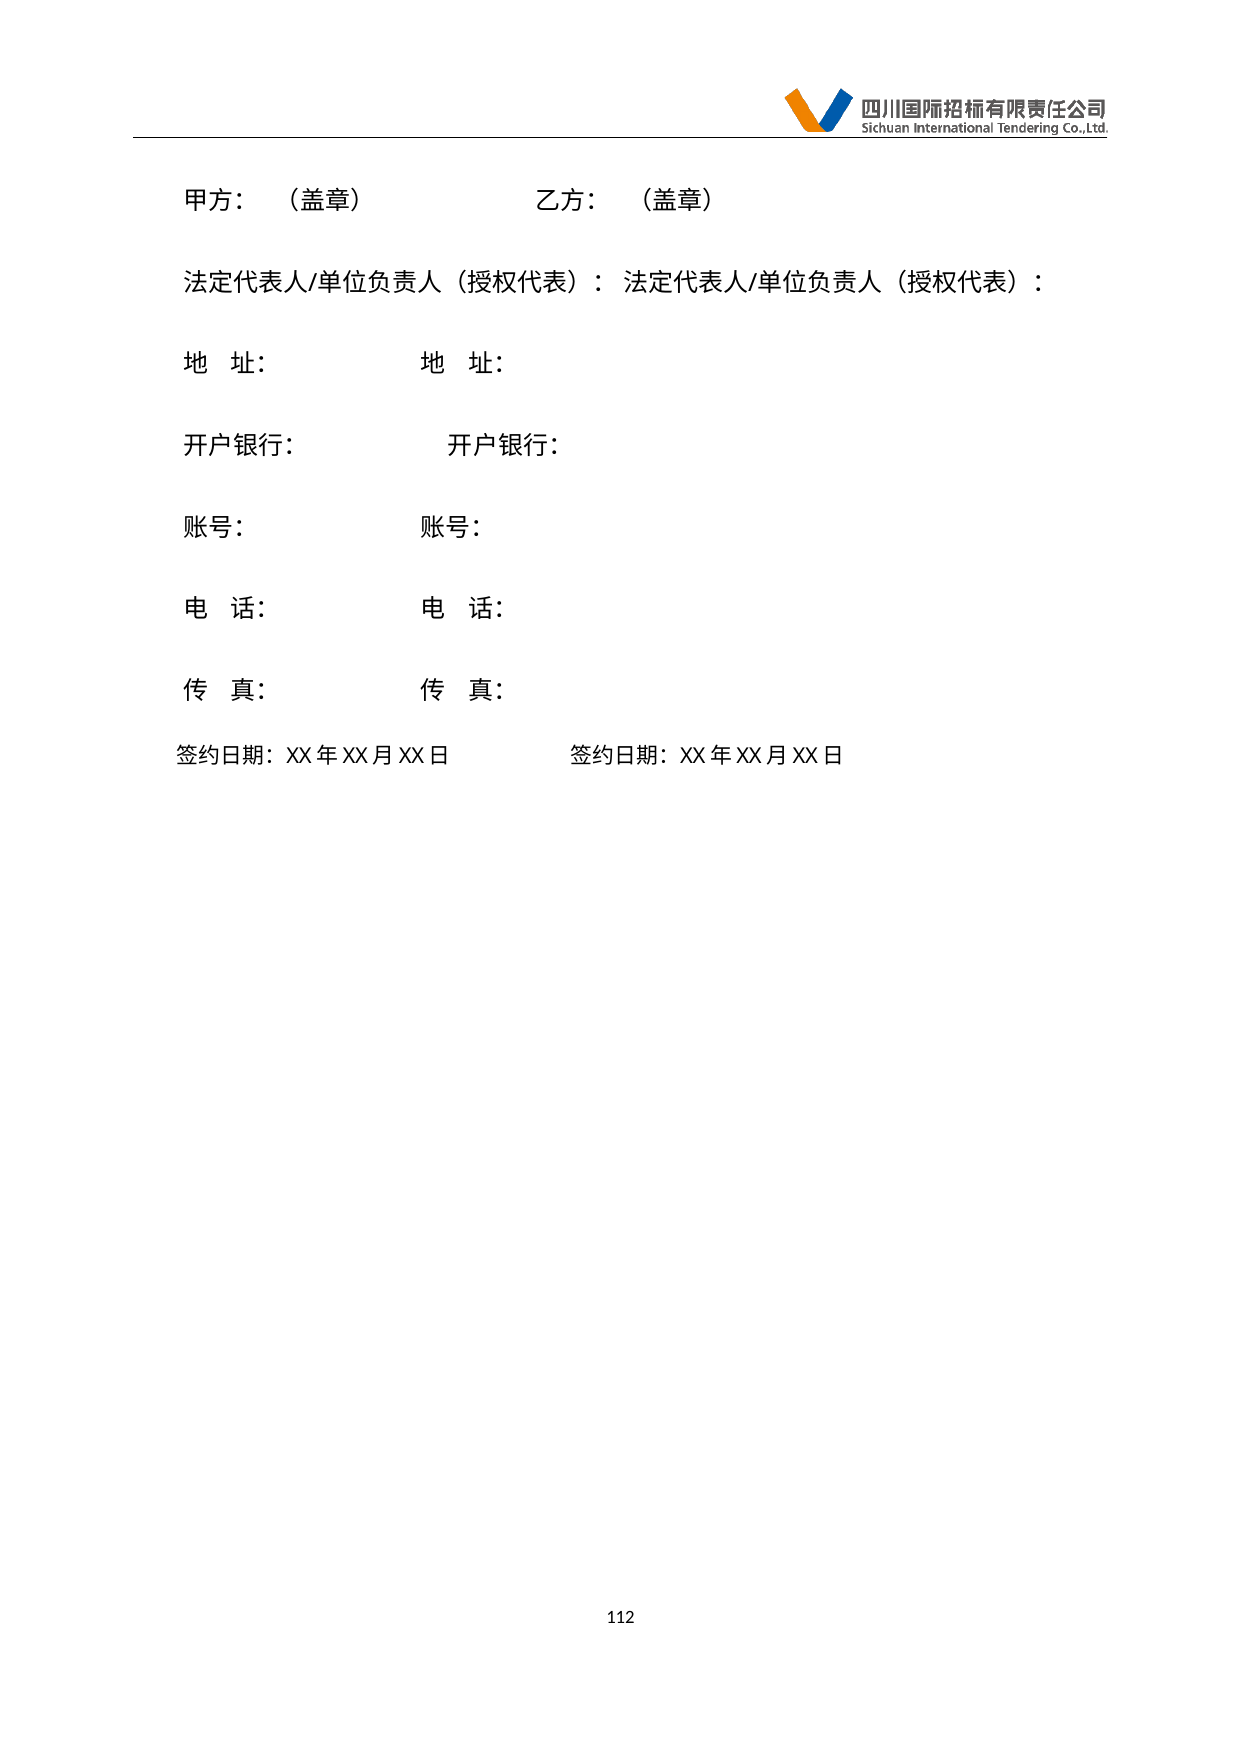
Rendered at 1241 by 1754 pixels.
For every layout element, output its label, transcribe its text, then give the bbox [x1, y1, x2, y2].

text 甲方： （盖章） 乙方： （盖章） [133, 166, 1107, 231]
text 开户银行： 开户银行： [133, 411, 1107, 476]
text 电 话： 电 话： [133, 574, 1107, 639]
text 传 真： 传 真： [133, 656, 1107, 721]
text 地 址： 地 址： [133, 329, 1107, 394]
text 签约日期：XX年XX月XX日 签约日期：XX年XX月XX日 [133, 738, 1107, 770]
text 账号： 账号： [133, 493, 1107, 558]
picture [784, 88, 1108, 135]
text 法定代表人/单位负责人（授权代表）： 法定代表人/单位负责人（授权代表）： [133, 248, 1107, 313]
